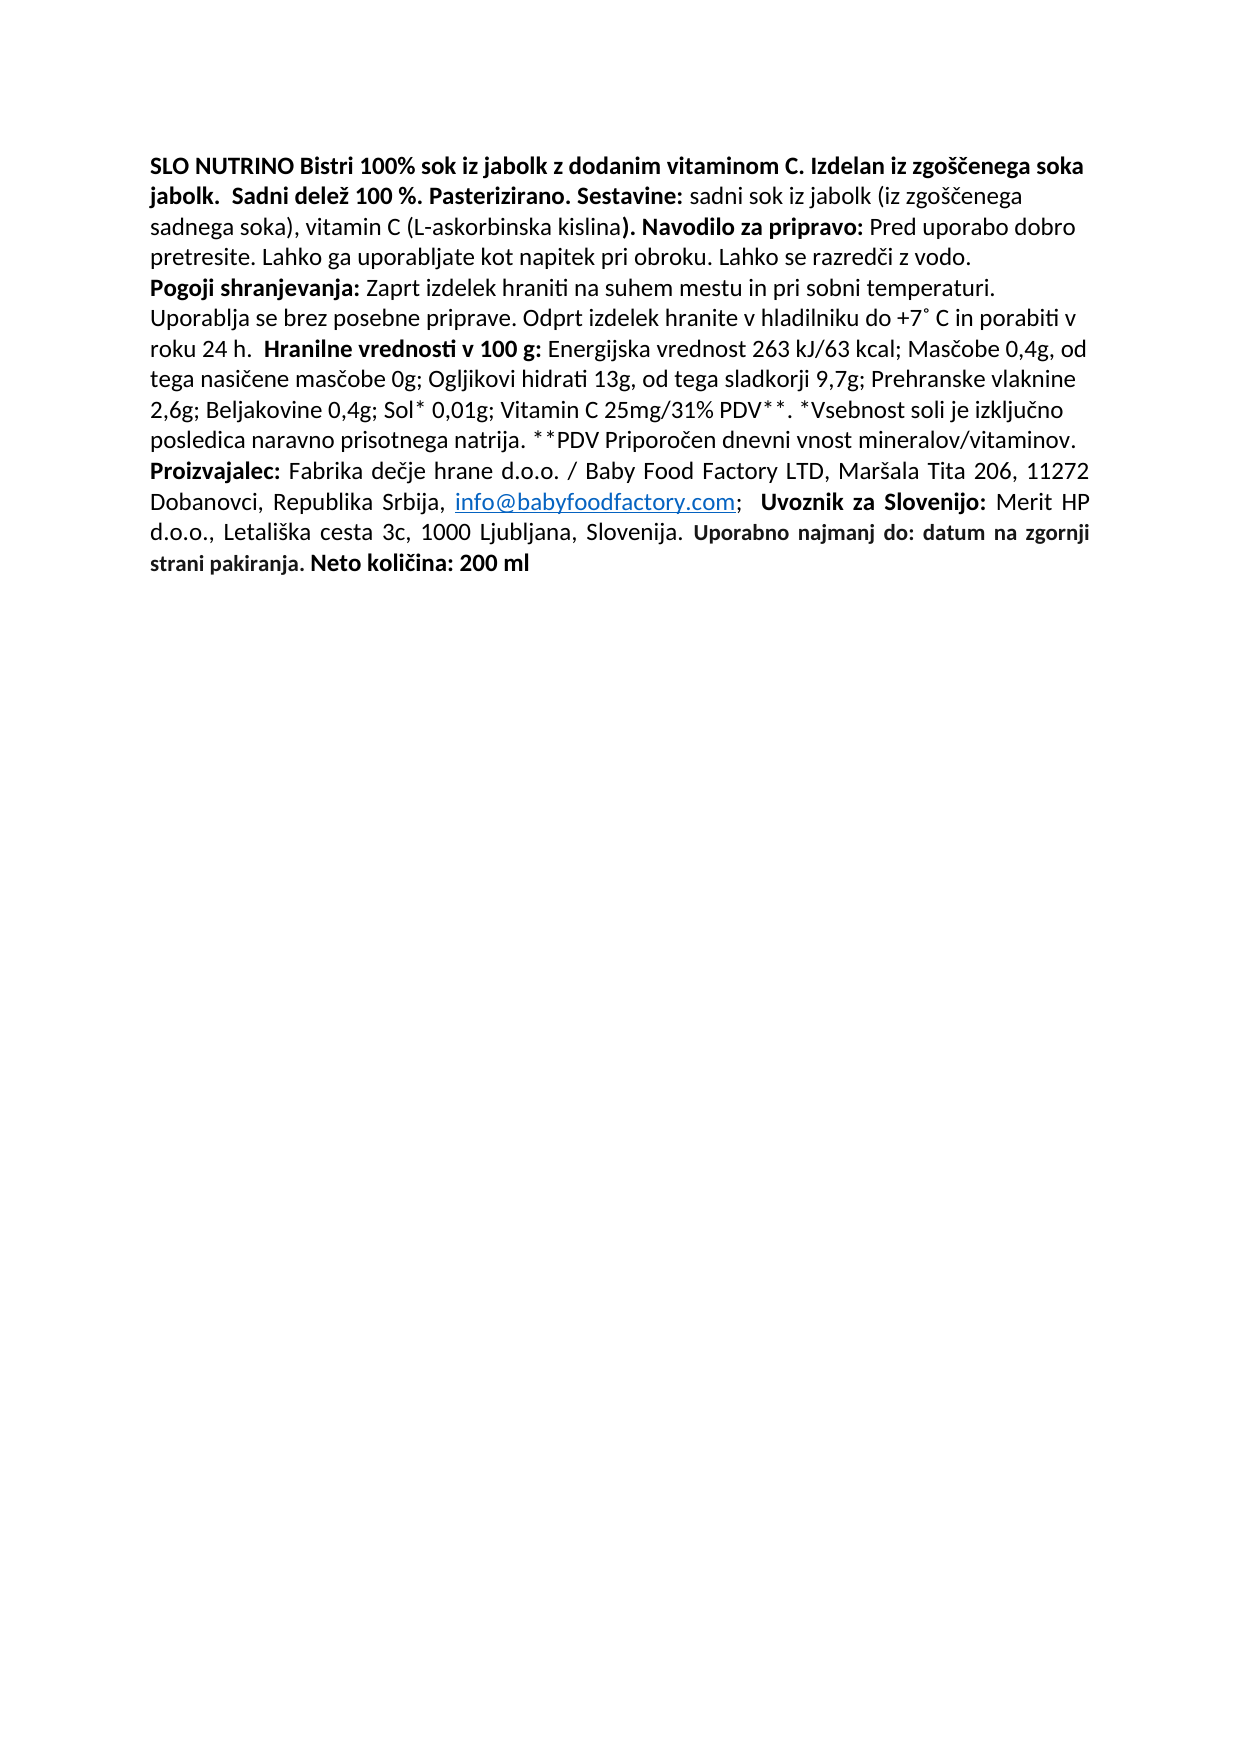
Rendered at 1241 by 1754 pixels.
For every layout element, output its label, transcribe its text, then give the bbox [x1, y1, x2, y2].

text Proizvajalec: Fabrika dečje hrane d.o.o. / Baby Food Factory LTD, Maršala Tita 206, 11272 Dobanovci, Republika Srbija, info@babyfoodfactory.com; Uvoznik za Slovenijo: Merit HP d.o.o., Letališka cesta 3c, 1000 Ljubljana, Slovenija. Uporabno najmanj do: datum na zgornji strani pakiranja. Neto količina: 200 ml [150, 455, 1090, 577]
text Pogoji shranjevanja: Zaprt izdelek hraniti na suhem mestu in pri sobni temperaturi. Uporablja se brez posebne priprave. Odprt izdelek hranite v hladilniku do +7˚ C in porabiti v roku 24 h. Hranilne vrednosti v 100 g: Energijska vrednost 263 kJ/63 kcal; Masčobe 0,4g, od tega nasičene masčobe 0g; Ogljikovi hidrati 13g, od tega sladkorji 9,7g; Prehranske vlaknine 2,6g; Beljakovine 0,4g; Sol* 0,01g; Vitamin C 25mg/31% PDV**. *Vsebnost soli je izključno posledica naravno prisotnega natrija. **PDV Priporočen dnevni vnost mineralov/vitaminov. [150, 272, 1090, 455]
text SLO NUTRINO Bistri 100% sok iz jabolk z dodanim vitaminom C. Izdelan iz zgoščenega soka jabolk. Sadni delež 100 %. Pasterizirano. Sestavine: sadni sok iz jabolk (iz zgoščenega sadnega soka), vitamin C (L-askorbinska kislina). Navodilo za pripravo: Pred uporabo dobro pretresite. Lahko ga uporabljate kot napitek pri obroku. Lahko se razredči z vodo. [150, 150, 1090, 272]
